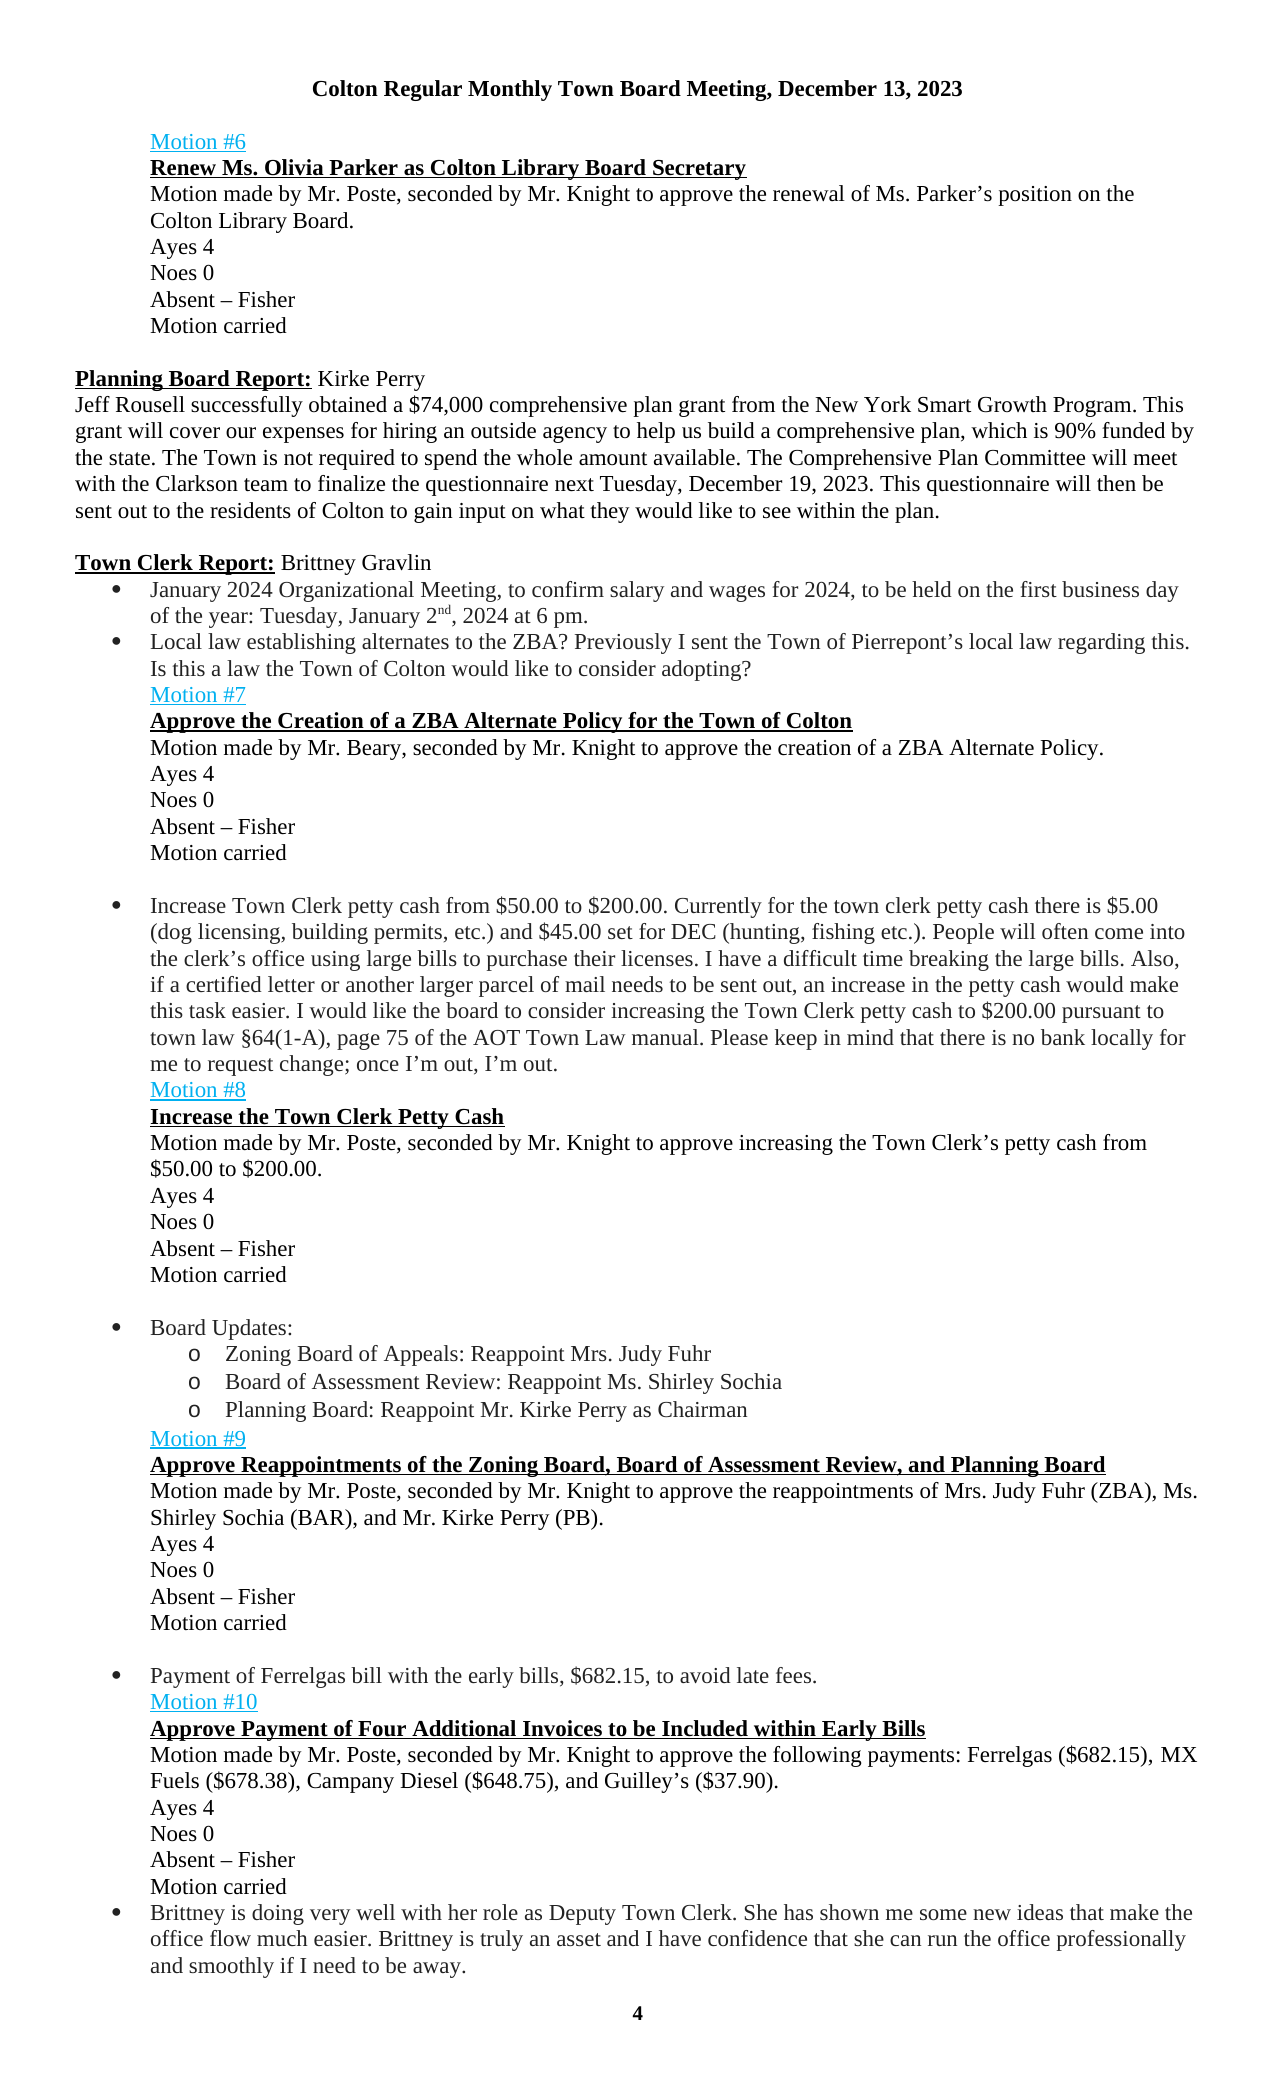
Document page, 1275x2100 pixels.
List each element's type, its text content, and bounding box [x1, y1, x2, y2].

text Ayes 4 [75, 233, 1200, 259]
text Absent – Fisher [75, 1583, 1200, 1609]
text Absent – Fisher [75, 1234, 1200, 1261]
text Noes 0 [112, 1208, 1200, 1234]
text Ayes 4 [112, 1794, 1200, 1820]
list Local law establishing alternates to the ZBA? Previously I sent the Town of Pierrepont’s local law regarding this. Is this a law the Town of Colton would like to consider adopting? [112, 628, 1200, 681]
text Ayes 4 [112, 760, 1200, 787]
text Approve Reappointments of the Zoning Board, Board of Assessment Review, and Planning Board [112, 1451, 1200, 1477]
text Motion made by Mr. Beary, seconded by Mr. Knight to approve the creation of a ZBA Alternate Policy. [112, 734, 1200, 760]
text Absent – Fisher [75, 1846, 1200, 1873]
text Ayes 4 [112, 1182, 1200, 1208]
text Noes 0 [112, 1556, 1200, 1583]
text Motion #7 [112, 681, 1200, 707]
text Noes 0 [75, 259, 1200, 286]
text Approve the Creation of a ZBA Alternate Policy for the Town of Colton [112, 707, 1200, 734]
text Approve Payment of Four Additional Invoices to be Included within Early Bills [112, 1714, 1200, 1741]
list Payment of Ferrelgas bill with the early bills, $682.15, to avoid late fees. [112, 1662, 1200, 1688]
list Planning Board: Reappoint Mr. Kirke Perry as Chairman [187, 1396, 1200, 1425]
text Motion #6 [75, 128, 1200, 154]
text Motion carried [112, 839, 1200, 866]
list Board Updates: [112, 1314, 1200, 1340]
list Zoning Board of Appeals: Reappoint Mrs. Judy Fuhr [187, 1340, 1200, 1368]
text Absent – Fisher [75, 286, 1200, 312]
list Brittney is doing very well with her role as Deputy Town Clerk. She has shown me some new ideas that make the office flow much easier. Brittney is truly an asset and I have confidence that she can run the office professionally and smoothly if I need to be away. [112, 1899, 1200, 1978]
text Ayes 4 [112, 1530, 1200, 1556]
text Motion carried [75, 312, 1200, 338]
text Motion made by Mr. Poste, seconded by Mr. Knight to approve increasing the Town Clerk’s petty cash from $50.00 to $200.00. [150, 1129, 1200, 1182]
text Motion made by Mr. Poste, seconded by Mr. Knight to approve the renewal of Ms. Parker’s position on the Colton Library Board. [75, 180, 1200, 233]
list town law §64(1-A), page 75 of the AOT Town Law manual. Please keep in mind that there is no bank locally for me to request change; once I’m out, I’m out. [150, 1024, 1200, 1076]
text Town Clerk Report: Brittney Gravlin [75, 549, 1200, 576]
text Renew Ms. Olivia Parker as Colton Library Board Secretary [75, 154, 1200, 180]
list Board of Assessment Review: Reappoint Ms. Shirley Sochia [187, 1368, 1200, 1396]
text Increase the Town Clerk Petty Cash [112, 1103, 1200, 1129]
text Motion made by Mr. Poste, seconded by Mr. Knight to approve the following payments: Ferrelgas ($682.15), MX Fuels ($678.38), Campany Diesel ($648.75), and Guilley’s ($37.90). [150, 1741, 1200, 1794]
text Jeff Rousell successfully obtained a $74,000 comprehensive plan grant from the New York Smart Growth Program. This grant will cover our expenses for hiring an outside agency to help us build a comprehensive plan, which is 90% funded by the state. The Town is not required to spend the whole amount available. The Comprehensive Plan Committee will meet with the Clarkson team to finalize the questionnaire next Tuesday, December 19, 2023. This questionnaire will then be sent out to the residents of Colton to gain input on what they would like to see within the plan. [75, 391, 1200, 523]
text Planning Board Report: Kirke Perry [75, 365, 1200, 391]
text Noes 0 [112, 1820, 1200, 1846]
list January 2024 Organizational Meeting, to confirm salary and wages for 2024, to be held on the first business day of the year: Tuesday, January 2nd, 2024 at 6 pm. [112, 576, 1200, 628]
text Motion carried [112, 1873, 1200, 1899]
text Motion #10 [112, 1688, 1200, 1714]
text Motion #8 [112, 1076, 1200, 1103]
text Motion carried [112, 1609, 1200, 1636]
text Motion #9 [112, 1425, 1200, 1451]
text Motion carried [112, 1261, 1200, 1287]
text Motion made by Mr. Poste, seconded by Mr. Knight to approve the reappointments of Mrs. Judy Fuhr (ZBA), Ms. Shirley Sochia (BAR), and Mr. Kirke Perry (PB). [150, 1477, 1200, 1530]
text Noes 0 [112, 787, 1200, 813]
list Increase Town Clerk petty cash from $50.00 to $200.00. Currently for the town clerk petty cash there is $5.00 (dog licensing, building permits, etc.) and $45.00 set for DEC (hunting, fishing etc.). People will often come into the clerk’s office using large bills to purchase their licenses. I have a difficult time breaking the large bills. Also, if a certified letter or another larger parcel of mail needs to be sent out, an increase in the petty cash would make this task easier. I would like the board to consider increasing the Town Clerk petty cash to $200.00 pursuant to [112, 892, 1200, 1024]
text Absent – Fisher [75, 813, 1200, 839]
